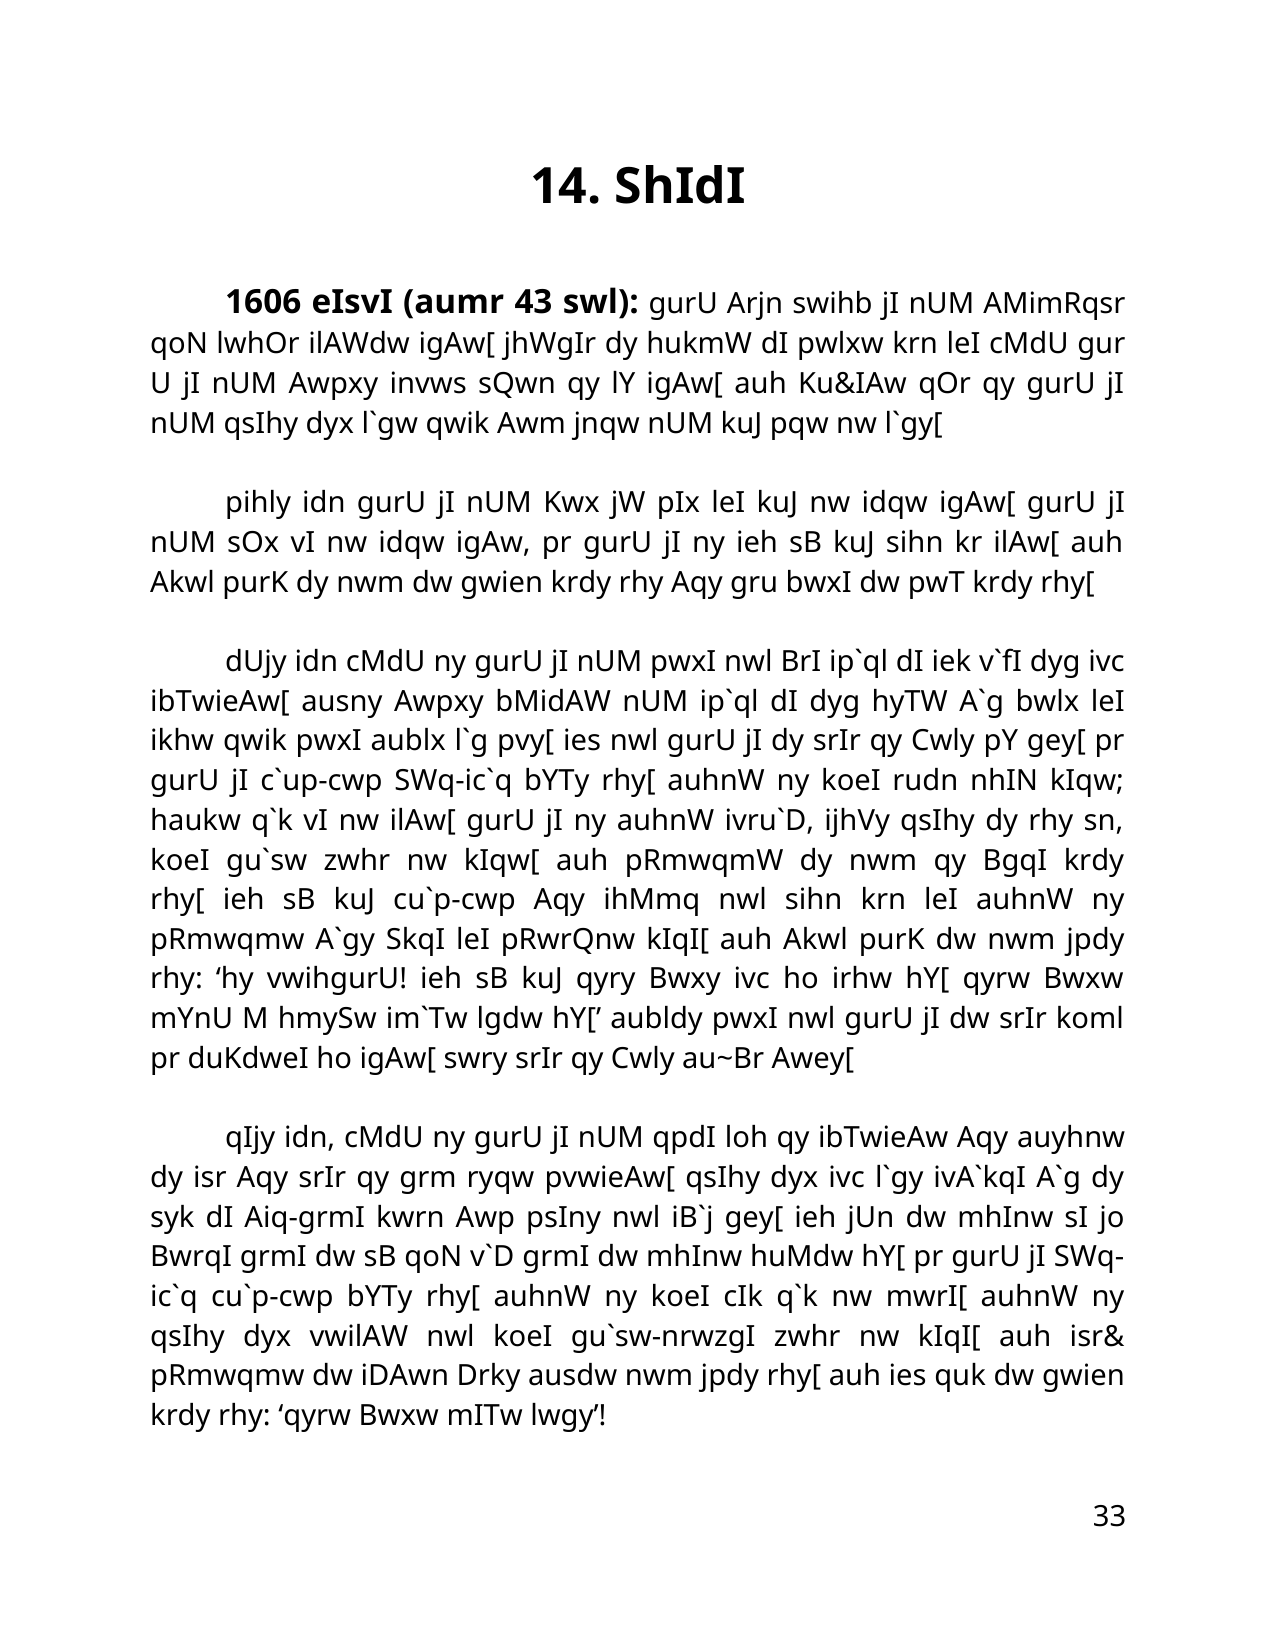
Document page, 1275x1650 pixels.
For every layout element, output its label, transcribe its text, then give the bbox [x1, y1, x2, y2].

text pihly idn gurU jI nUM Kwx jW pIx leI kuJ nw idqw igAw[ gurU jI nUM sOx vI nw idqw igAw, pr gurU jI ny ieh sB kuJ sihn kr ilAw[ auh Akwl purK dy nwm dw gwien krdy rhy Aqy gru bwxI dw pwT krdy rhy[ [150, 482, 1126, 601]
text 1606 eIsvI (aumr 43 swl): gurU Arjn swihb jI nUM AMimRqsr qoN lwhOr ilAWdw igAw[ jhWgIr dy hukmW dI pwlxw krn leI cMdU gur U jI nUM Awpxy invws sQwn qy lY igAw[ auh Ku&IAw qOr qy gurU jI nUM qsIhy dyx l`gw qwik Awm jnqw nUM kuJ pqw nw l`gy[ [150, 277, 1126, 442]
text qIjy idn, cMdU ny gurU jI nUM qpdI loh qy ibTwieAw Aqy auyhnw dy isr Aqy srIr qy grm ryqw pvwieAw[ qsIhy dyx ivc l`gy ivA`kqI A`g dy syk dI Aiq-grmI kwrn Awp psIny nwl iB`j gey[ ieh jUn dw mhInw sI jo BwrqI grmI dw sB qoN v`D grmI dw mhInw huMdw hY[ pr gurU jI SWq-ic`q cu`p-cwp bYTy rhy[ auhnW ny koeI cIk q`k nw mwrI[ auhnW ny qsIhy dyx vwilAW nwl koeI gu`sw-nrwzgI zwhr nw kIqI[ auh isr& pRmwqmw dw iDAwn Drky ausdw nwm jpdy rhy[ auh ies quk dw gwien krdy rhy: ‘qyrw Bwxw mITw lwgy’! [150, 1117, 1126, 1434]
text 14. ShIdI [150, 150, 1126, 218]
text dUjy idn cMdU ny gurU jI nUM pwxI nwl BrI ip`ql dI iek v`fI dyg ivc ibTwieAw[ ausny Awpxy bMidAW nUM ip`ql dI dyg hyTW A`g bwlx leI ikhw qwik pwxI aublx l`g pvy[ ies nwl gurU jI dy srIr qy Cwly pY gey[ pr gurU jI c`up-cwp SWq-ic`q bYTy rhy[ auhnW ny koeI rudn nhIN kIqw; haukw q`k vI nw ilAw[ gurU jI ny auhnW ivru`D, ijhVy qsIhy dy rhy sn, koeI gu`sw zwhr nw kIqw[ auh pRmwqmW dy nwm qy BgqI krdy rhy[ ieh sB kuJ cu`p-cwp Aqy ihMmq nwl sihn krn leI auhnW ny pRmwqmw A`gy SkqI leI pRwrQnw kIqI[ auh Akwl purK dw nwm jpdy rhy: ‘hy vwihgurU! ieh sB kuJ qyry Bwxy ivc ho irhw hY[ qyrw Bwxw mYnU M hmySw im`Tw lgdw hY[’ aubldy pwxI nwl gurU jI dw srIr koml pr duKdweI ho igAw[ swry srIr qy Cwly au~Br Awey[ [150, 640, 1126, 1077]
